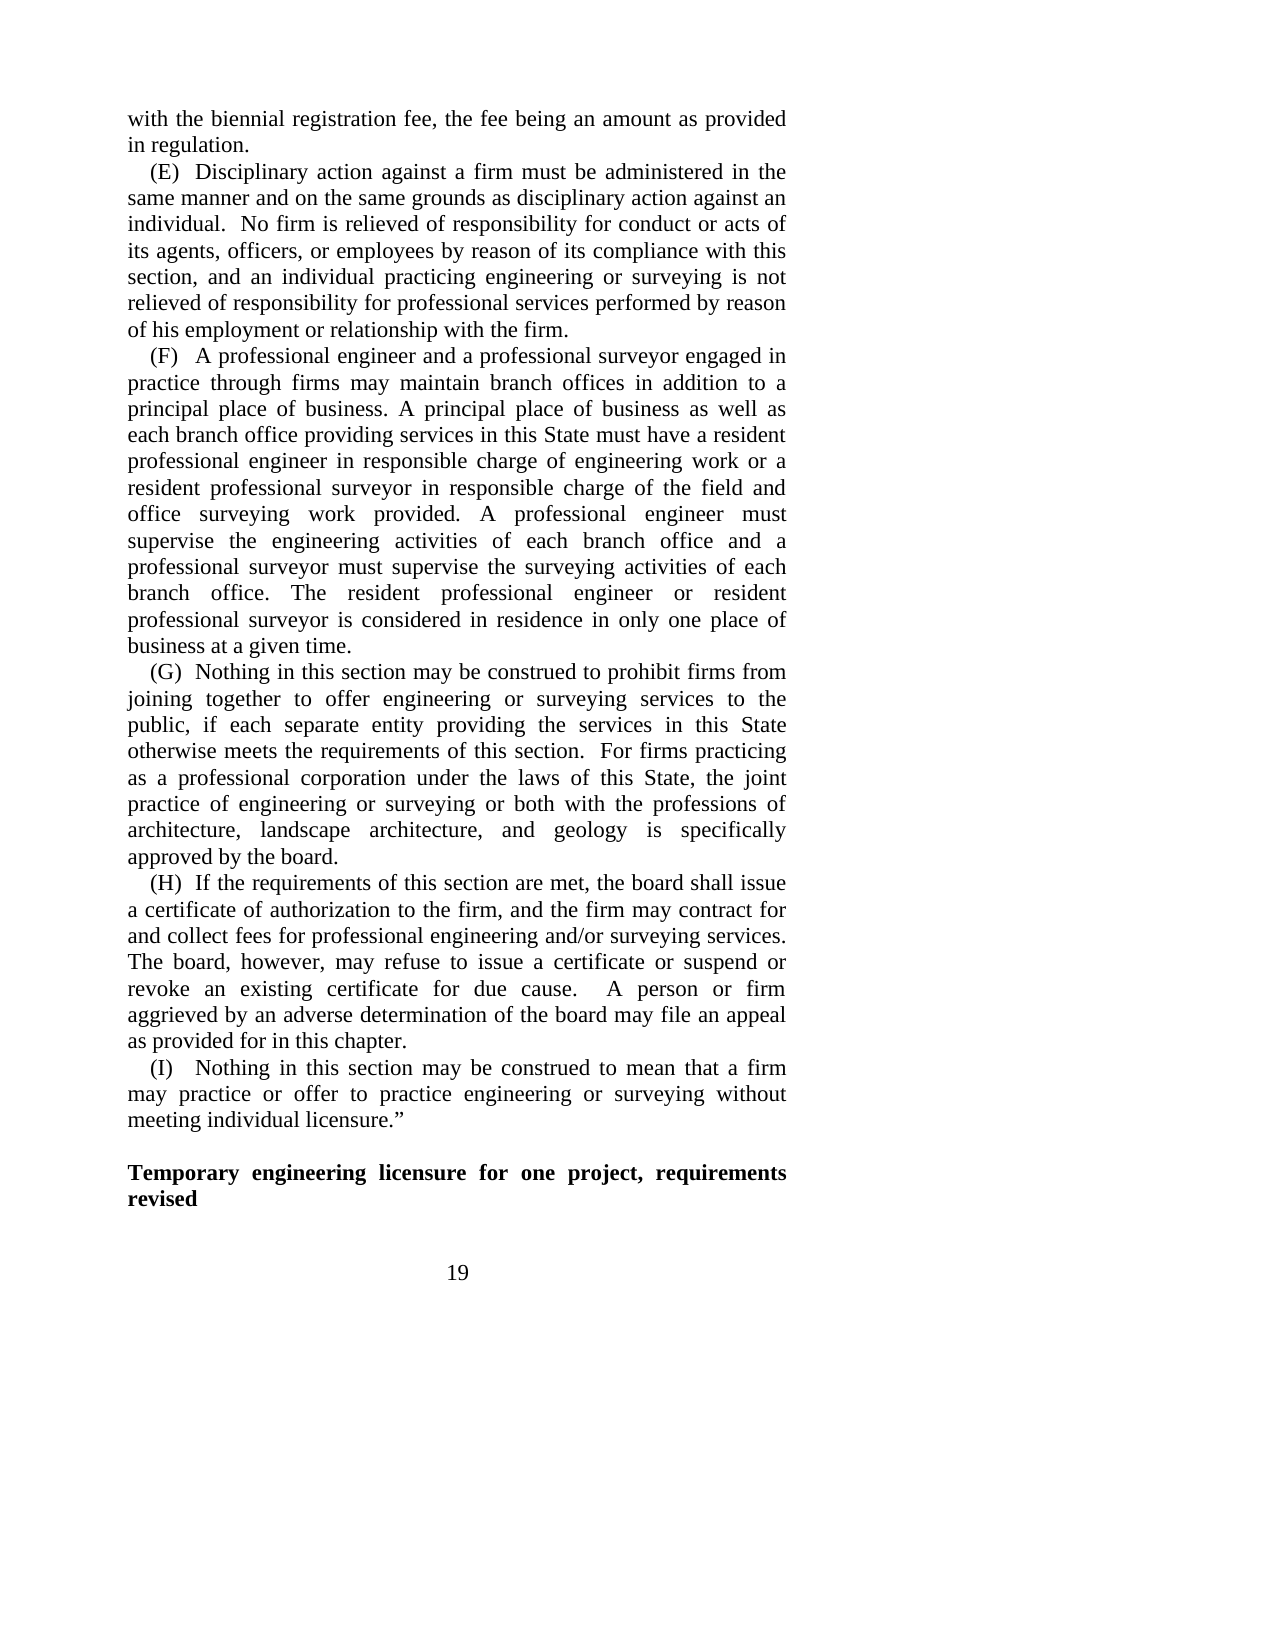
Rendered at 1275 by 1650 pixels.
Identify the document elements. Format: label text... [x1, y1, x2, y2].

text Temporary engineering licensure for one project, requirements revised [127, 1159, 787, 1212]
text (E) Disciplinary action against a firm must be administered in the same manner and on the same grounds as disciplinary action against an individual. No firm is relieved of responsibility for conduct or acts of its agents, officers, or employees by reason of its compliance with this section, and an individual practicing engineering or surveying is not relieved of responsibility for professional services performed by reason of his employment or relationship with the firm. [127, 158, 787, 342]
text (I) Nothing in this section may be construed to mean that a firm may practice or offer to practice engineering or surveying without meeting individual licensure.” [127, 1054, 787, 1133]
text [127, 105, 787, 158]
text (G) Nothing in this section may be construed to prohibit firms from joining together to offer engineering or surveying services to the public, if each separate entity providing the services in this State otherwise meets the requirements of this section. For firms practicing as a professional corporation under the laws of this State, the joint practice of engineering or surveying or both with the professions of architecture, landscape architecture, and geology is specifically approved by the board. [127, 658, 787, 869]
text (H) If the requirements of this section are met, the board shall issue a certificate of authorization to the firm, and the firm may contract for and collect fees for professional engineering and/or surveying services. The board, however, may refuse to issue a certificate or suspend or revoke an existing certificate for due cause. A person or firm aggrieved by an adverse determination of the board may file an appeal as provided for in this chapter. [127, 869, 787, 1054]
text (F) A professional engineer and a professional surveyor engaged in practice through firms may maintain branch offices in addition to a principal place of business. A principal place of business as well as each branch office providing services in this State must have a resident professional engineer in responsible charge of engineering work or a resident professional surveyor in responsible charge of the field and office surveying work provided. A professional engineer must supervise the engineering activities of each branch office and a professional surveyor must supervise the surveying activities of each branch office. The resident professional engineer or resident professional surveyor is considered in residence in only one place of business at a given time. [127, 342, 787, 658]
